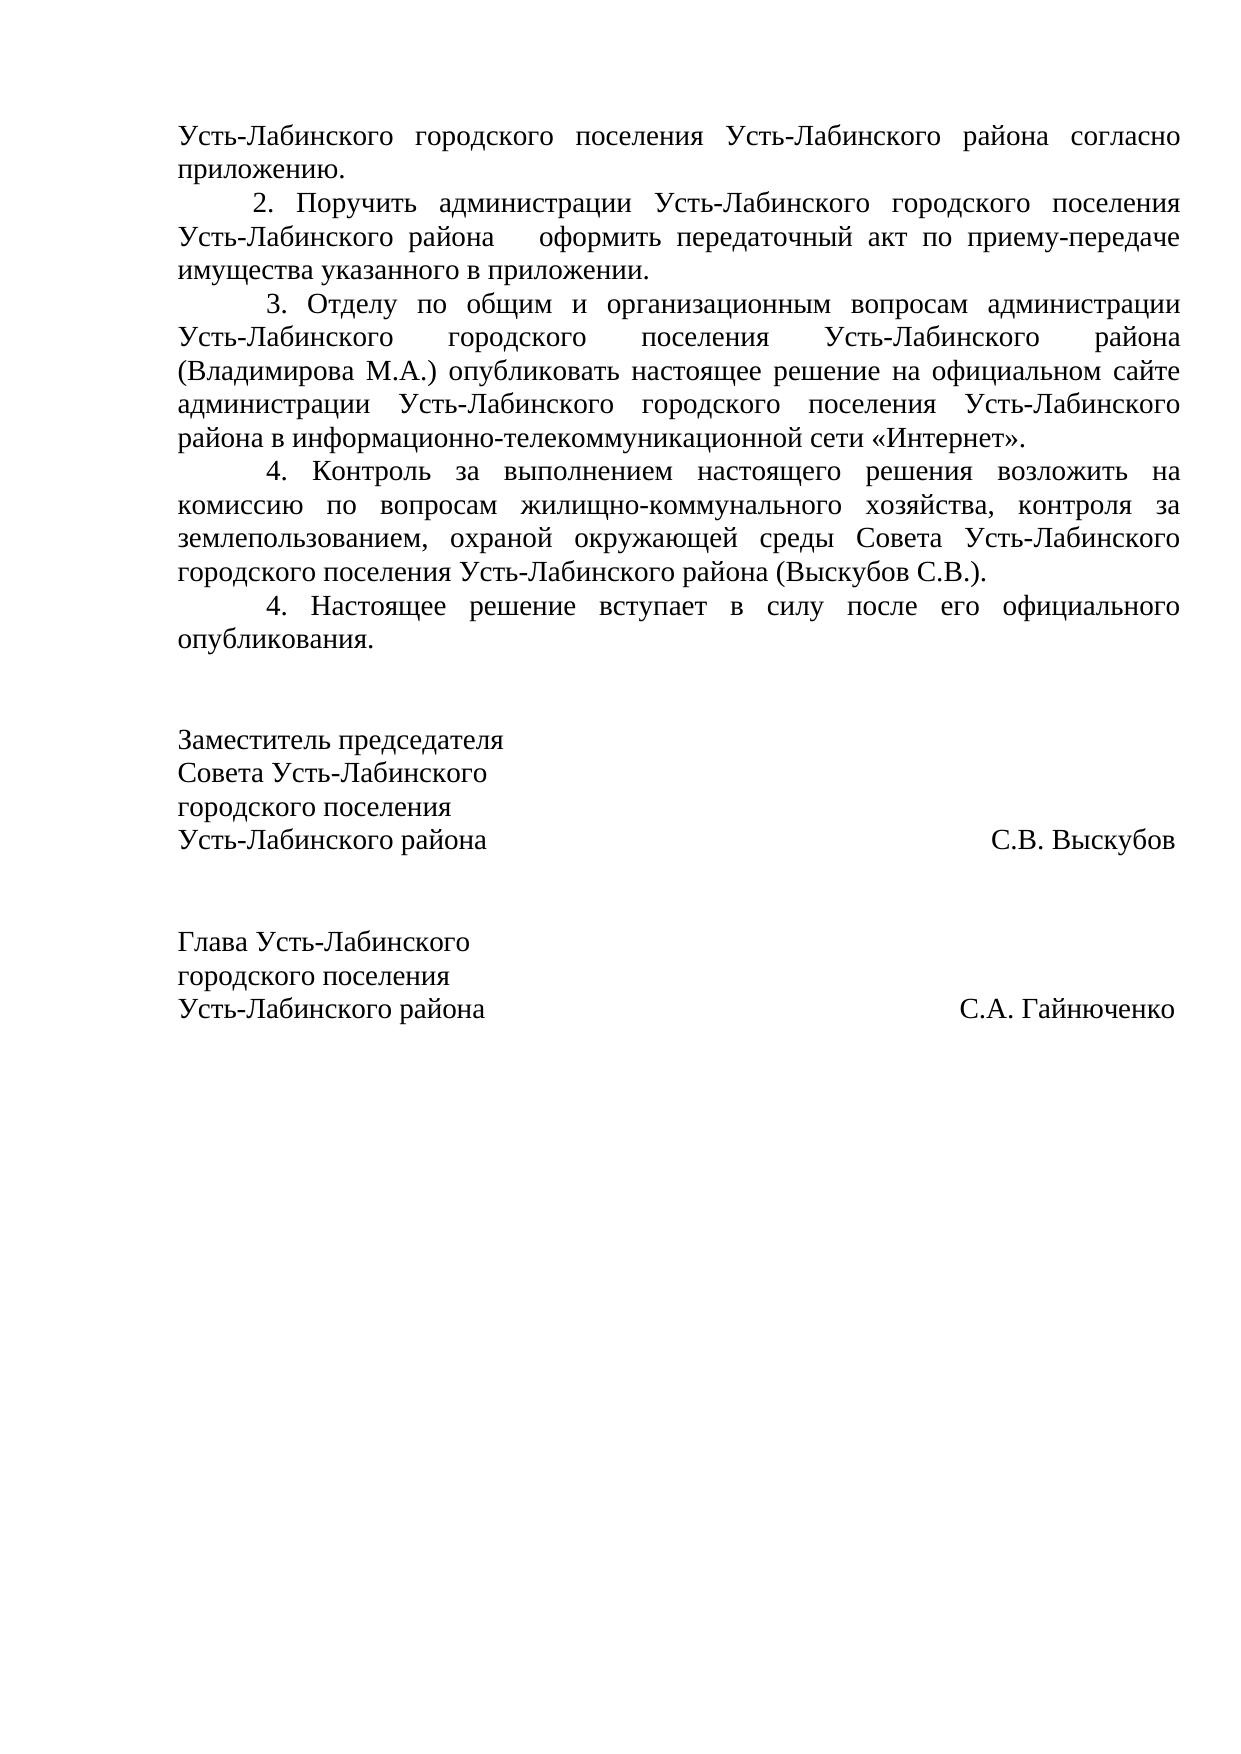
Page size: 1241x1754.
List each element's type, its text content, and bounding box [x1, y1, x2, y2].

text 4. Контроль за выполнением настоящего решения возложить на комиссию по вопросам жилищно-коммунального хозяйства, контроля за землепользованием, охраной окружающей среды Совета Усть-Лабинского городского поселения Усть-Лабинского района (Выскубов С.В.). [177, 453, 1181, 588]
text Совета Усть-Лабинского [177, 755, 1181, 789]
text городского поселения [177, 958, 1180, 991]
text Усть-Лабинского района С.В. Выскубов [177, 822, 1181, 856]
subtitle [177, 118, 1181, 185]
text 4. Настоящее решение вступает в силу после его официального опубликования. [177, 588, 1181, 655]
text городского поселения [177, 789, 1181, 822]
text 3. Отделу по общим и организационным вопросам администрации Усть-Лабинского городского поселения Усть-Лабинского района (Владимирова М.А.) опубликовать настоящее решение на официальном сайте администрации Усть-Лабинского городского поселения Усть-Лабинского района в информационно-телекоммуникационной сети «Интернет». [177, 286, 1181, 453]
text Заместитель председателя [177, 722, 1181, 755]
text 2. Поручить администрации Усть-Лабинского городского поселения Усть-Лабинского района оформить передаточный акт по приему-передаче имущества указанного в приложении. [177, 185, 1181, 286]
text Глава Усть-Лабинского [177, 924, 1180, 957]
text Усть-Лабинского района С.А. Гайнюченко [177, 991, 1181, 1025]
